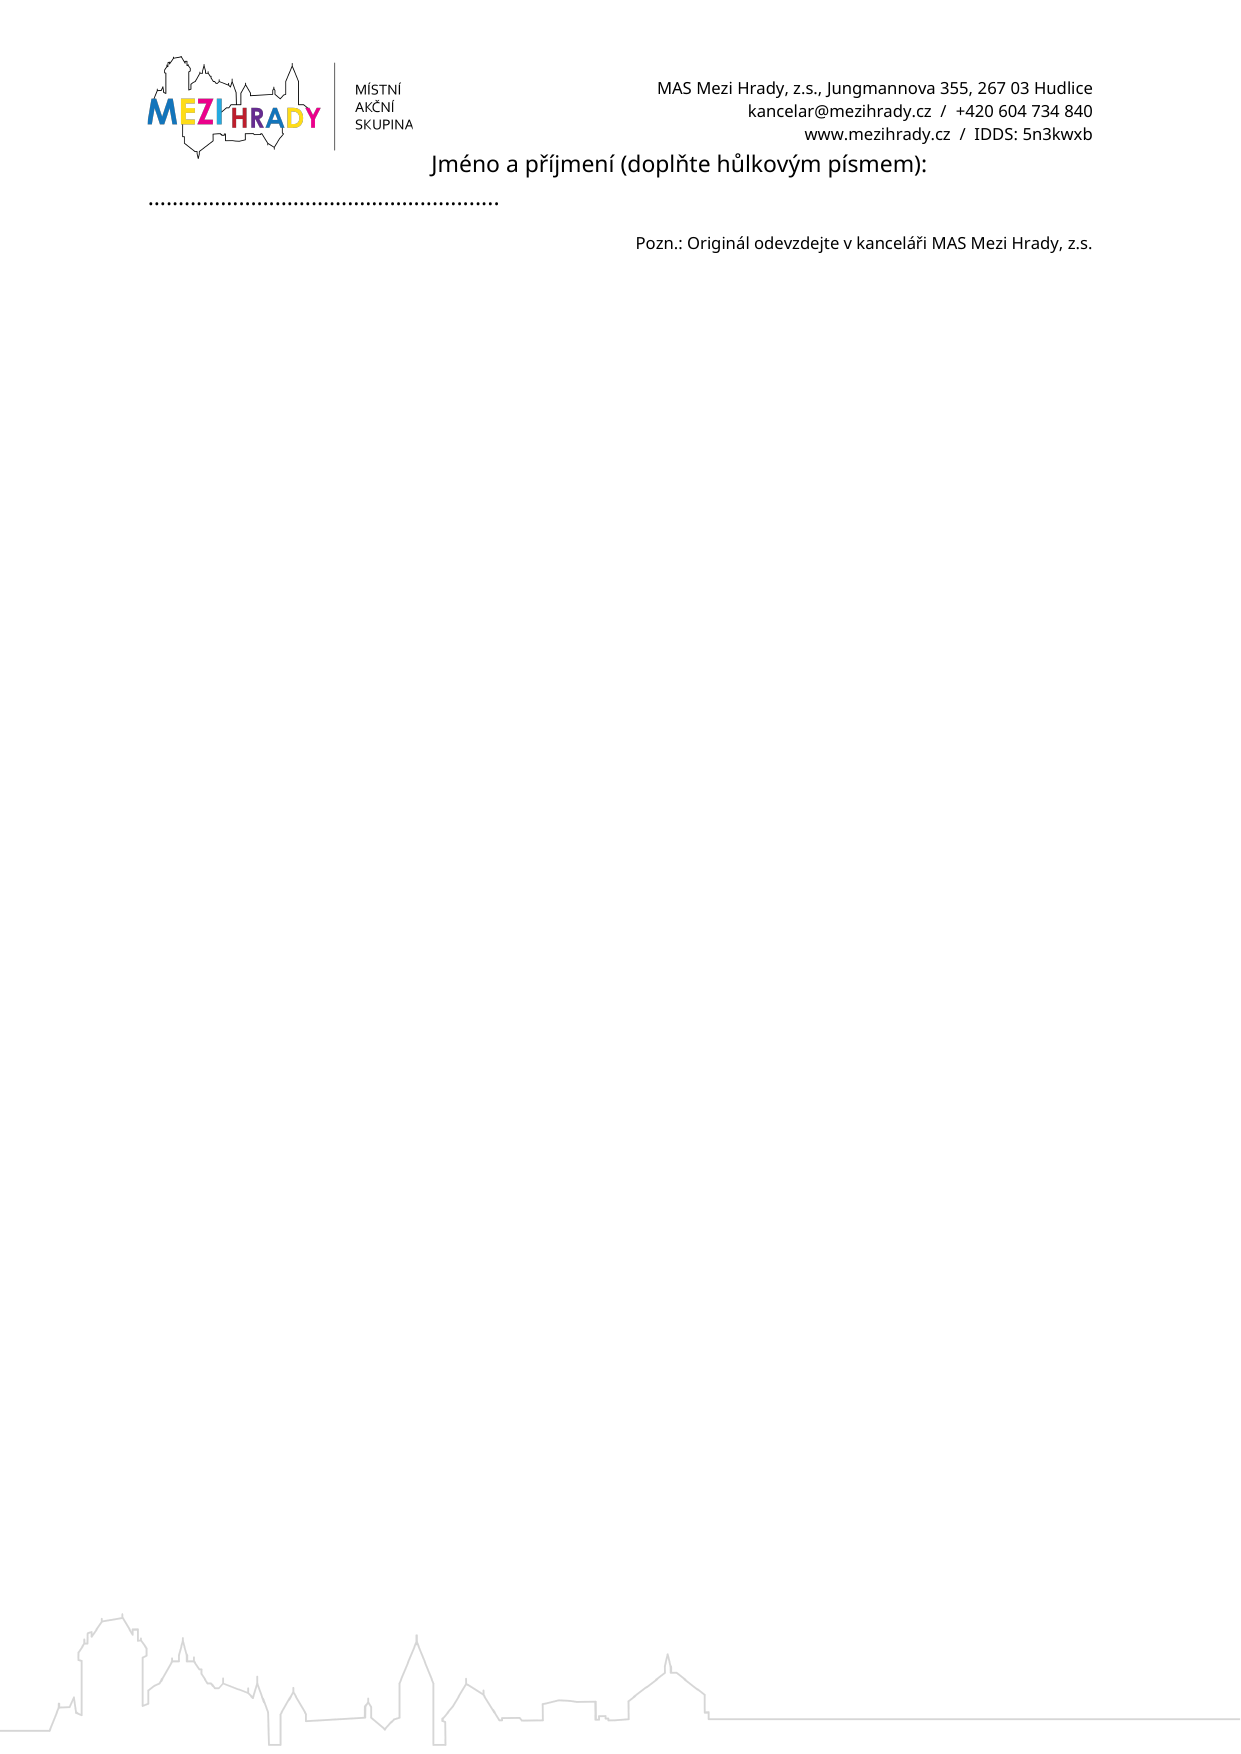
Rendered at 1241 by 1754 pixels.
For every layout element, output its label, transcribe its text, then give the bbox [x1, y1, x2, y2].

picture [147, 56, 413, 159]
picture [0, 1613, 1241, 1746]
text Pozn.: Originál odevzdejte v kanceláři MAS Mezi Hrady, z.s. [148, 232, 1093, 254]
text Jméno a příjmení (doplňte hůlkovým písmem): ………………………………………............. [148, 148, 1093, 213]
